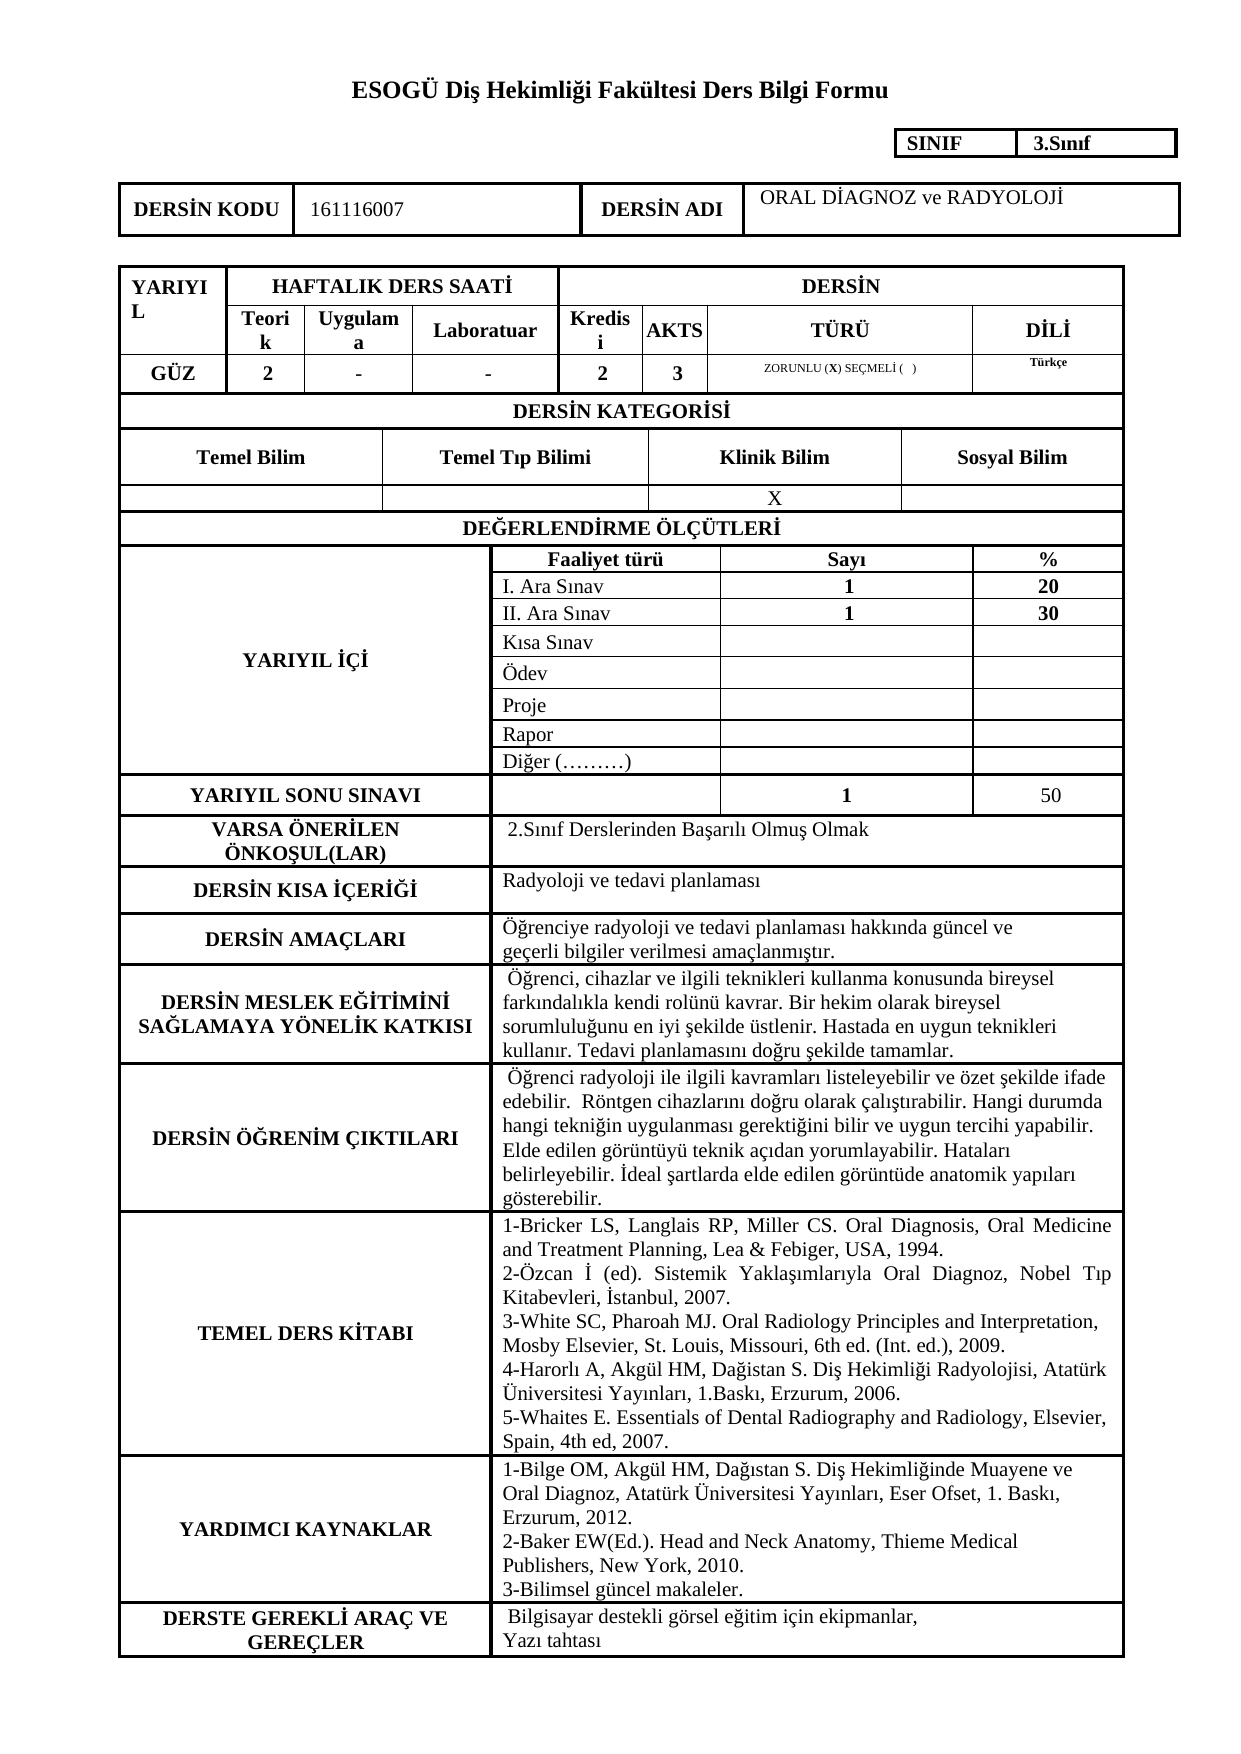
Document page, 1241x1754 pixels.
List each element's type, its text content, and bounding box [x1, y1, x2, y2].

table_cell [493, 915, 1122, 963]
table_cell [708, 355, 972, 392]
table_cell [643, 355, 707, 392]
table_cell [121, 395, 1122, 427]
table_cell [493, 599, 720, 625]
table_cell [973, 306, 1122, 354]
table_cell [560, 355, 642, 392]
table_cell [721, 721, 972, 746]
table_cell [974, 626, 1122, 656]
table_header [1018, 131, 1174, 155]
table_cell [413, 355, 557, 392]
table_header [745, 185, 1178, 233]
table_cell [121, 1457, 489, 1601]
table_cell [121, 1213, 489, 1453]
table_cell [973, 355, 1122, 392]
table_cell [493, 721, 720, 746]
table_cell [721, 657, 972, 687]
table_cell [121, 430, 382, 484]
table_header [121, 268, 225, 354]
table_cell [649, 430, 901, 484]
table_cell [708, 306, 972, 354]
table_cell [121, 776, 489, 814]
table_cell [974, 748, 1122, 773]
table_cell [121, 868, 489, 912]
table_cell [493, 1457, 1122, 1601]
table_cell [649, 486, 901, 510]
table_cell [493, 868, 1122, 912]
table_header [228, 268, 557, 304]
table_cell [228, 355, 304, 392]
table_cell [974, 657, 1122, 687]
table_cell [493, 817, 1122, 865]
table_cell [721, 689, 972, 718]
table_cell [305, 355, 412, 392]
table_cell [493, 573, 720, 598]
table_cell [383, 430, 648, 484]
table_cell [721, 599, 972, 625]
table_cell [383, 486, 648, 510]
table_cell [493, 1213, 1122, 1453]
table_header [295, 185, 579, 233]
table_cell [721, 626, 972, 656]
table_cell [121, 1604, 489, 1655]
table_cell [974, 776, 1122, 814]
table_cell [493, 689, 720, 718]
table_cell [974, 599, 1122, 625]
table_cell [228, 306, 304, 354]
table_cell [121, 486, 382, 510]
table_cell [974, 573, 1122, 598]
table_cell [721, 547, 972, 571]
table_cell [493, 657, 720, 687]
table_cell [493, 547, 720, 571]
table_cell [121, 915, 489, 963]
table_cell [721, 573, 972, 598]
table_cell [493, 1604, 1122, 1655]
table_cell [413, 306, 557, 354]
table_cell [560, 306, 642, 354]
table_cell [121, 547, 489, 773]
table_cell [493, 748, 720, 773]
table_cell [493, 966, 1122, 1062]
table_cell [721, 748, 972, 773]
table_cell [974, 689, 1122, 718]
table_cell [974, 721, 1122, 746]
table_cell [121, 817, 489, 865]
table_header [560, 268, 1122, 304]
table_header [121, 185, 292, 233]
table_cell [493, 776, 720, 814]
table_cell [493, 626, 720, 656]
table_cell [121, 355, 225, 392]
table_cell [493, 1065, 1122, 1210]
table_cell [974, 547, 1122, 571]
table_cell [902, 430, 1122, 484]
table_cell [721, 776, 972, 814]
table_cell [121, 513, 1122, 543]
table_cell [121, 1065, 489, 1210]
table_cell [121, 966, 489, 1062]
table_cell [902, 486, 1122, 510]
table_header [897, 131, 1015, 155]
text ESOGÜ Diş Hekimliği Fakültesi Ders Bilgi Formu [118, 75, 1122, 104]
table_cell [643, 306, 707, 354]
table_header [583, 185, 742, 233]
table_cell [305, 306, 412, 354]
